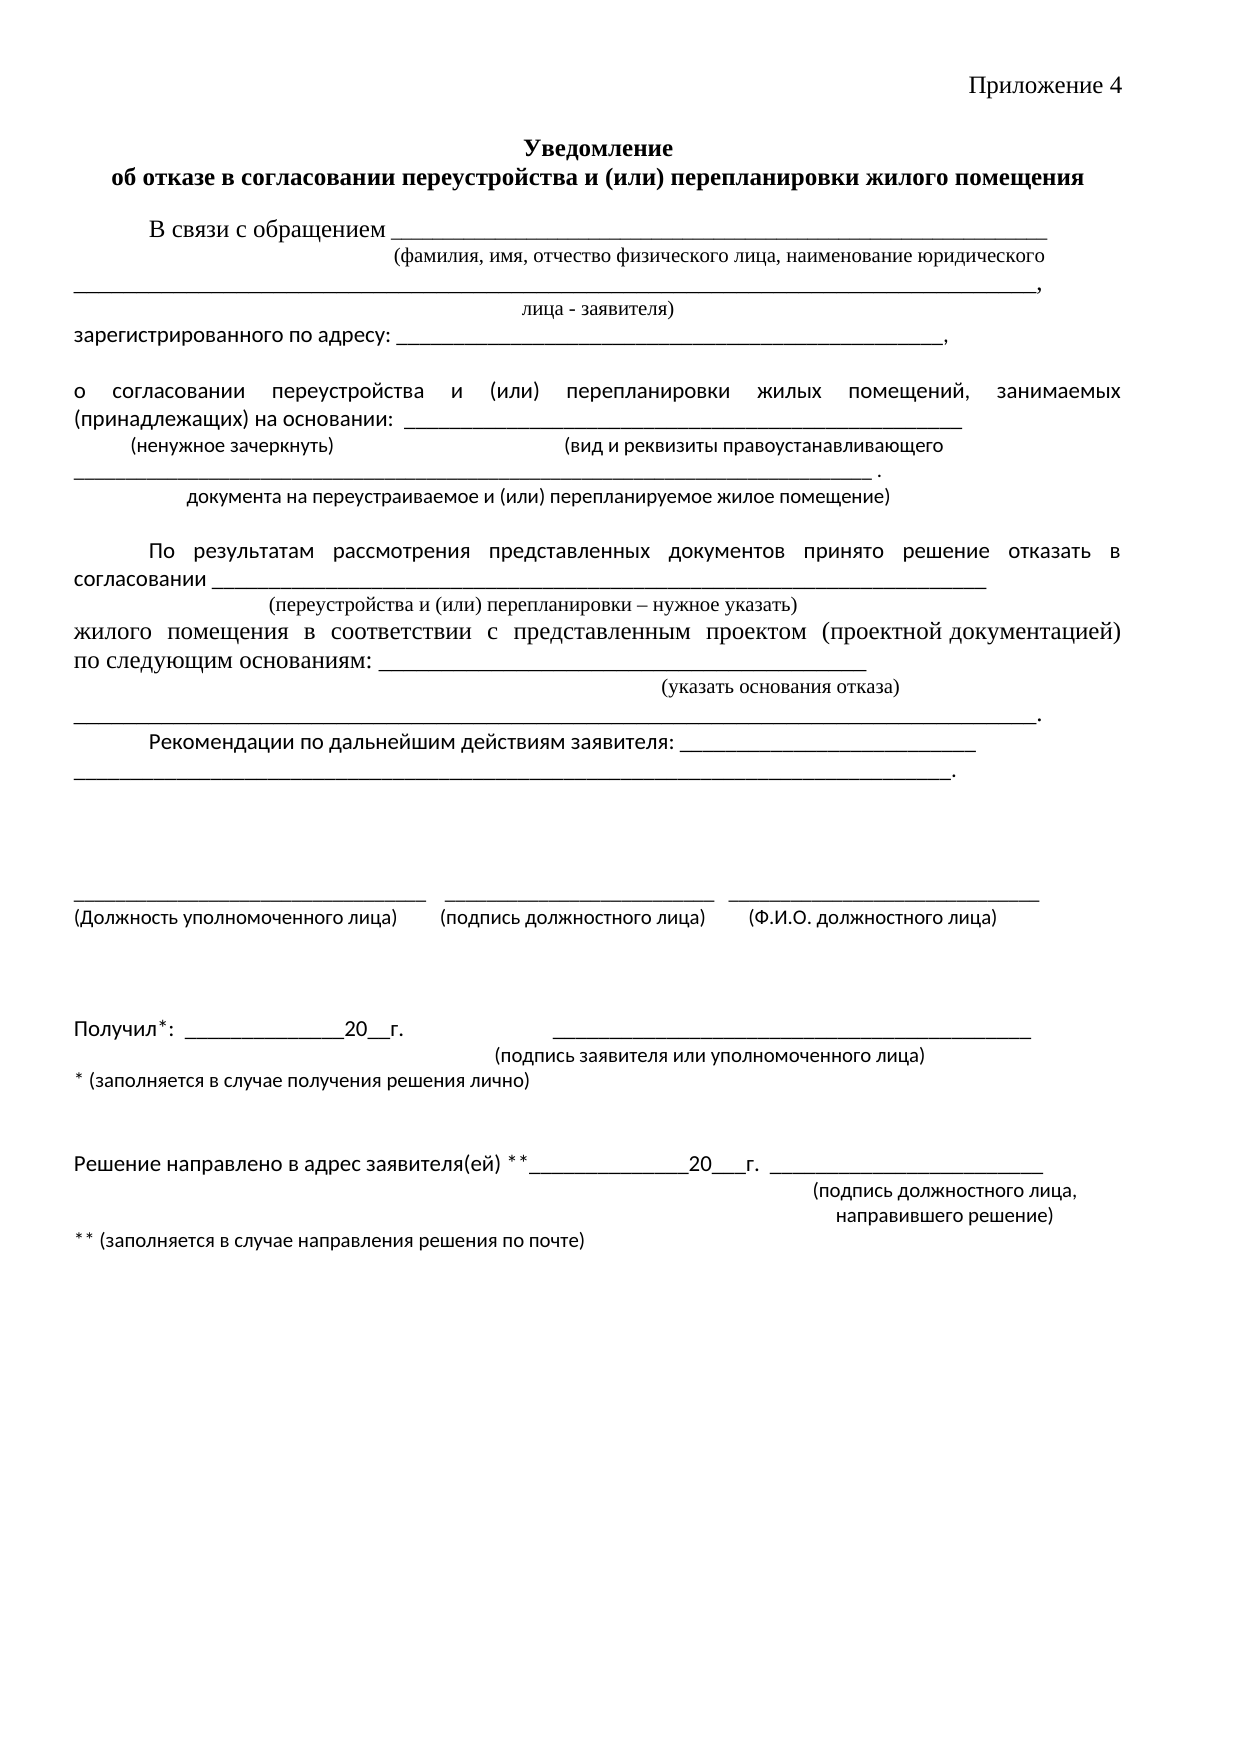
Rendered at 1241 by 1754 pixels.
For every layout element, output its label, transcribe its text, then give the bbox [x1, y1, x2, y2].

text Приложение 4 [74, 71, 1122, 99]
text (фамилия, имя, отчество физического лица, наименование юридического [74, 243, 1122, 267]
text ** (заполняется в случае направления решения по почте) [74, 1228, 1122, 1253]
text __________________________________ __________________________ ______________________________ [74, 879, 1122, 904]
text _____________________________________________________________________________. [74, 698, 1122, 727]
text По результатам рассмотрения представленных документов принято решение отказать в согласовании ____________________________________________________________________ [74, 536, 1122, 592]
text (ненужное зачеркнуть) (вид и реквизиты правоустанавливающего [74, 432, 1122, 457]
text (подпись должностного лица, [74, 1177, 1122, 1202]
text Рекомендации по дальнейшим действиям заявителя: __________________________ [74, 727, 1122, 755]
text * (заполняется в случае получения решения лично) [74, 1067, 1122, 1093]
text (Должность уполномоченного лица) (подпись должностного лица) (Ф.И.О. должностного лица) [74, 904, 1122, 930]
text (указать основания отказа) [74, 674, 1122, 698]
text направившего решение) [74, 1202, 1122, 1228]
text _____________________________________________________________________________, [74, 267, 1122, 296]
text Решение направлено в адрес заявителя(ей) **______________20___г. ________________________ [74, 1149, 1122, 1177]
text В связи с обращением _______________________________________________________________ [74, 214, 1122, 243]
text зарегистрированного по адресу: ________________________________________________, [74, 320, 1122, 348]
text (переустройства и (или) перепланировки – нужное указать) [74, 592, 1122, 616]
text Уведомление [74, 133, 1122, 162]
text лица - заявителя) [74, 296, 1122, 320]
text _____________________________________________________________________________. [74, 755, 1122, 783]
text жилого помещения в соответствии с представленным проектом (проектной документацией) по следующим основаниям: _______________________________________ [74, 616, 1122, 674]
text документа на переустраиваемое и (или) перепланируемое жилое помещение) [74, 483, 1122, 508]
text Получил*: ______________20__г. __________________________________________ (подпись заявителя или уполномоченного лица) [74, 1014, 1122, 1067]
text о согласовании переустройства и (или) перепланировки жилых помещений, занимаемых (принадлежащих) на основании: _________________________________________________ [74, 376, 1122, 432]
text _____________________________________________________________________________ . [74, 457, 1122, 483]
text об отказе в согласовании переустройства и (или) перепланировки жилого помещения [74, 162, 1122, 190]
